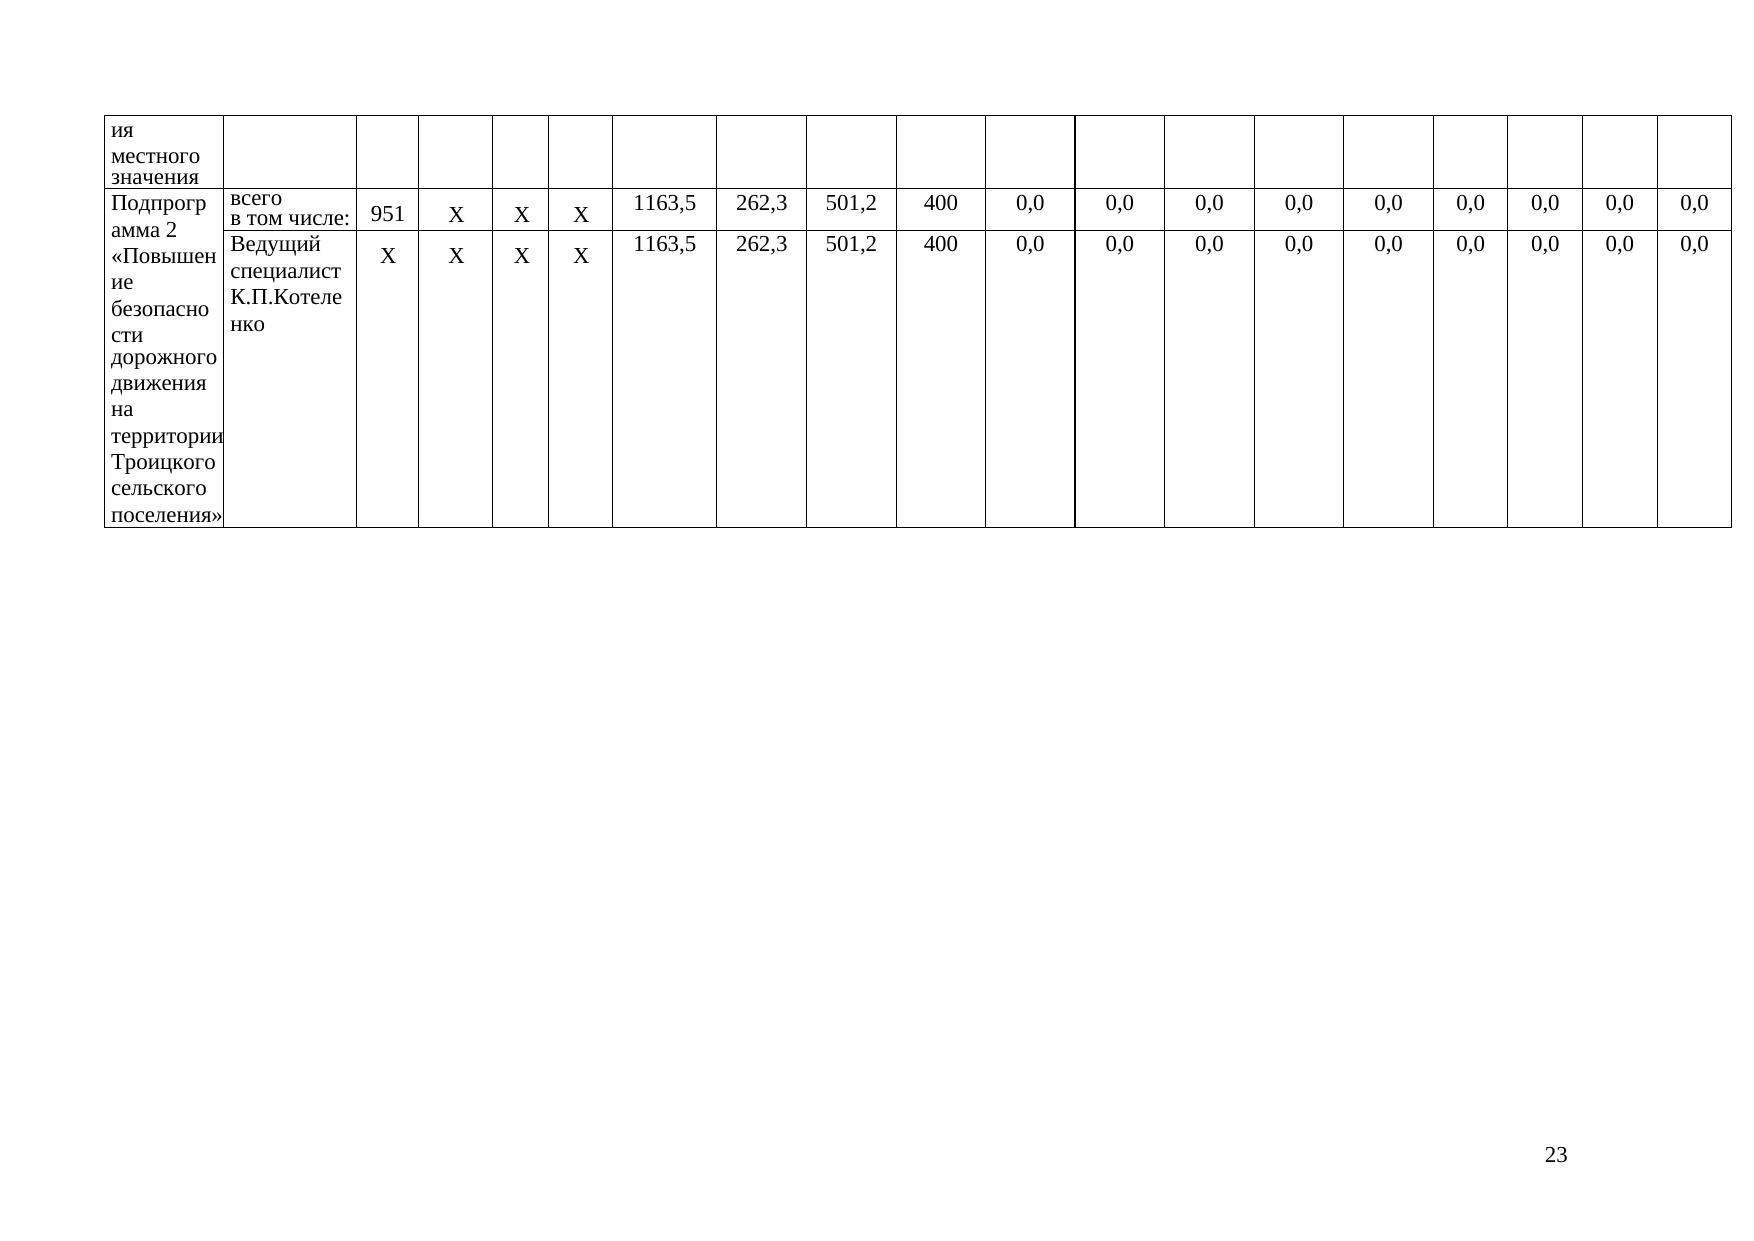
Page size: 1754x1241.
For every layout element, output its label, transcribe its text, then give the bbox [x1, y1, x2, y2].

table_cell 0,0 [1508, 231, 1582, 527]
table_cell 0,0 [1344, 231, 1433, 527]
table_cell 0,0 [1076, 231, 1164, 527]
table_cell 0,0 [1344, 189, 1433, 229]
table_cell 400 [897, 189, 985, 229]
table_cell 262,3 [717, 189, 806, 229]
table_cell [224, 116, 356, 188]
table_cell - [1508, 116, 1582, 188]
table_cell 0,0 [1255, 189, 1343, 229]
table_cell Х [357, 231, 418, 527]
table_cell Х [419, 231, 492, 527]
table_cell - [807, 116, 896, 188]
table_cell - [1434, 116, 1507, 188]
table_cell [357, 116, 418, 188]
table_cell Х [493, 189, 548, 229]
table_cell Х [493, 231, 548, 527]
table_cell 262,3 [717, 231, 806, 527]
table_cell [549, 116, 612, 188]
table_cell 0,0 [1255, 231, 1343, 527]
table_cell 0,0 [1434, 231, 1507, 527]
table_cell - [1344, 116, 1433, 188]
table_cell 1163,5 [613, 189, 716, 229]
table_cell 0,0 [1434, 189, 1507, 229]
table_cell Х [419, 189, 492, 229]
table_cell [493, 116, 548, 188]
table_cell 0,0 [1658, 189, 1731, 229]
table_cell Подпрограмма 2 «Повышение безопасности дорожного движения на территории Троицкого сельского поселения» [105, 189, 223, 527]
table_cell Х [549, 231, 612, 527]
table_cell Х [549, 189, 612, 229]
table_cell 0,0 [1508, 189, 1582, 229]
table_cell [613, 116, 716, 188]
table_cell [419, 116, 492, 188]
table_cell 0,0 [1165, 231, 1254, 527]
table_cell [717, 116, 806, 188]
table_cell 0,0 [986, 231, 1074, 527]
table_cell 0,0 [1583, 231, 1657, 527]
table_cell - [1165, 116, 1254, 188]
table_cell - [1583, 116, 1657, 188]
table_cell - [897, 116, 985, 188]
table_cell 951 [357, 189, 418, 229]
table_cell Ведущий специалист К.П.Котеленко [224, 231, 356, 527]
table_cell 0,0 [986, 189, 1074, 229]
table_cell 0,0 [1583, 189, 1657, 229]
table_cell 0,0 [1076, 189, 1164, 229]
table_cell - [1658, 116, 1731, 188]
table_cell 501,2 [807, 189, 896, 229]
table_cell 0,0 [1165, 189, 1254, 229]
table_cell - [1255, 116, 1343, 188]
table_cell 1163,5 [613, 231, 716, 527]
table_cell 400 [897, 231, 985, 527]
table_cell - [1076, 116, 1164, 188]
table_cell 0,0 [1658, 231, 1731, 527]
table_cell 501,2 [807, 231, 896, 527]
table_cell - [986, 116, 1074, 188]
table_cell всего в том числе: [224, 189, 356, 229]
